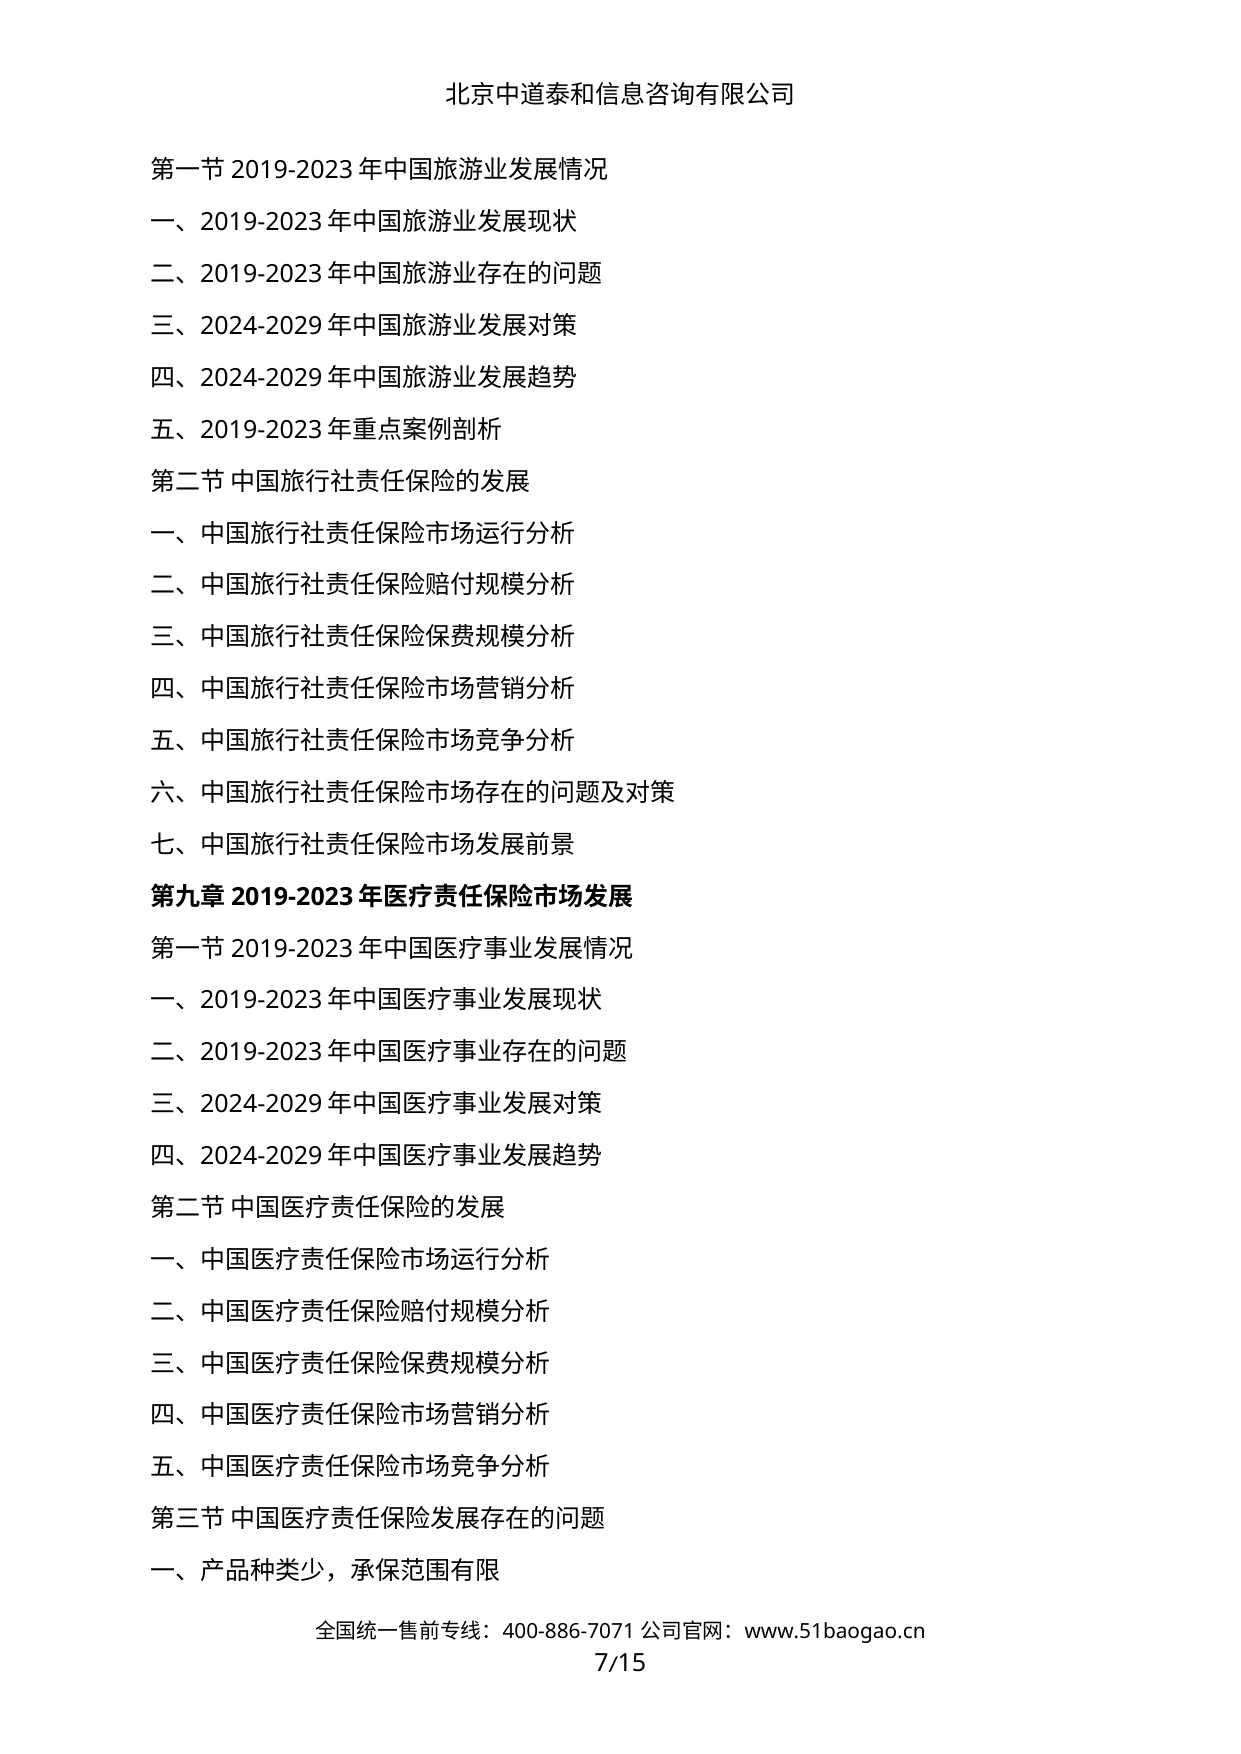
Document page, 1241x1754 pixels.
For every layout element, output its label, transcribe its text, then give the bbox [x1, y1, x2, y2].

text 四、2024-2029年中国旅游业发展趋势 [150, 357, 1090, 394]
text 六、中国旅行社责任保险市场存在的问题及对策 [150, 772, 1090, 809]
text 五、2019-2023年重点案例剖析 [150, 409, 1090, 446]
text 四、中国旅行社责任保险市场营销分析 [150, 669, 1090, 705]
text 第二节 中国医疗责任保险的发展 [150, 1187, 1090, 1224]
text 七、中国旅行社责任保险市场发展前景 [150, 824, 1090, 861]
text 三、2024-2029年中国旅游业发展对策 [150, 306, 1090, 342]
text 二、中国医疗责任保险赔付规模分析 [150, 1291, 1090, 1327]
text 四、中国医疗责任保险市场营销分析 [150, 1395, 1090, 1431]
text 五、中国旅行社责任保险市场竞争分析 [150, 721, 1090, 757]
text 五、中国医疗责任保险市场竞争分析 [150, 1447, 1090, 1483]
text 二、中国旅行社责任保险赔付规模分析 [150, 565, 1090, 601]
text 一、2019-2023年中国医疗事业发展现状 [150, 980, 1090, 1016]
text 第三节 中国医疗责任保险发展存在的问题 [150, 1499, 1090, 1535]
text 二、2019-2023年中国旅游业存在的问题 [150, 254, 1090, 290]
text 一、中国旅行社责任保险市场运行分析 [150, 513, 1090, 549]
text 第一节 2019-2023年中国旅游业发展情况 [150, 150, 1090, 186]
text 三、中国旅行社责任保险保费规模分析 [150, 617, 1090, 653]
text 第二节 中国旅行社责任保险的发展 [150, 461, 1090, 497]
text 三、2024-2029年中国医疗事业发展对策 [150, 1084, 1090, 1120]
text 二、2019-2023年中国医疗事业存在的问题 [150, 1032, 1090, 1068]
text 一、产品种类少，承保范围有限 [150, 1551, 1090, 1587]
text 第九章 2019-2023年医疗责任保险市场发展 [150, 876, 1090, 912]
text 四、2024-2029年中国医疗事业发展趋势 [150, 1136, 1090, 1172]
text 一、中国医疗责任保险市场运行分析 [150, 1239, 1090, 1276]
text 一、2019-2023年中国旅游业发展现状 [150, 202, 1090, 238]
text 三、中国医疗责任保险保费规模分析 [150, 1343, 1090, 1379]
text 第一节 2019-2023年中国医疗事业发展情况 [150, 928, 1090, 964]
